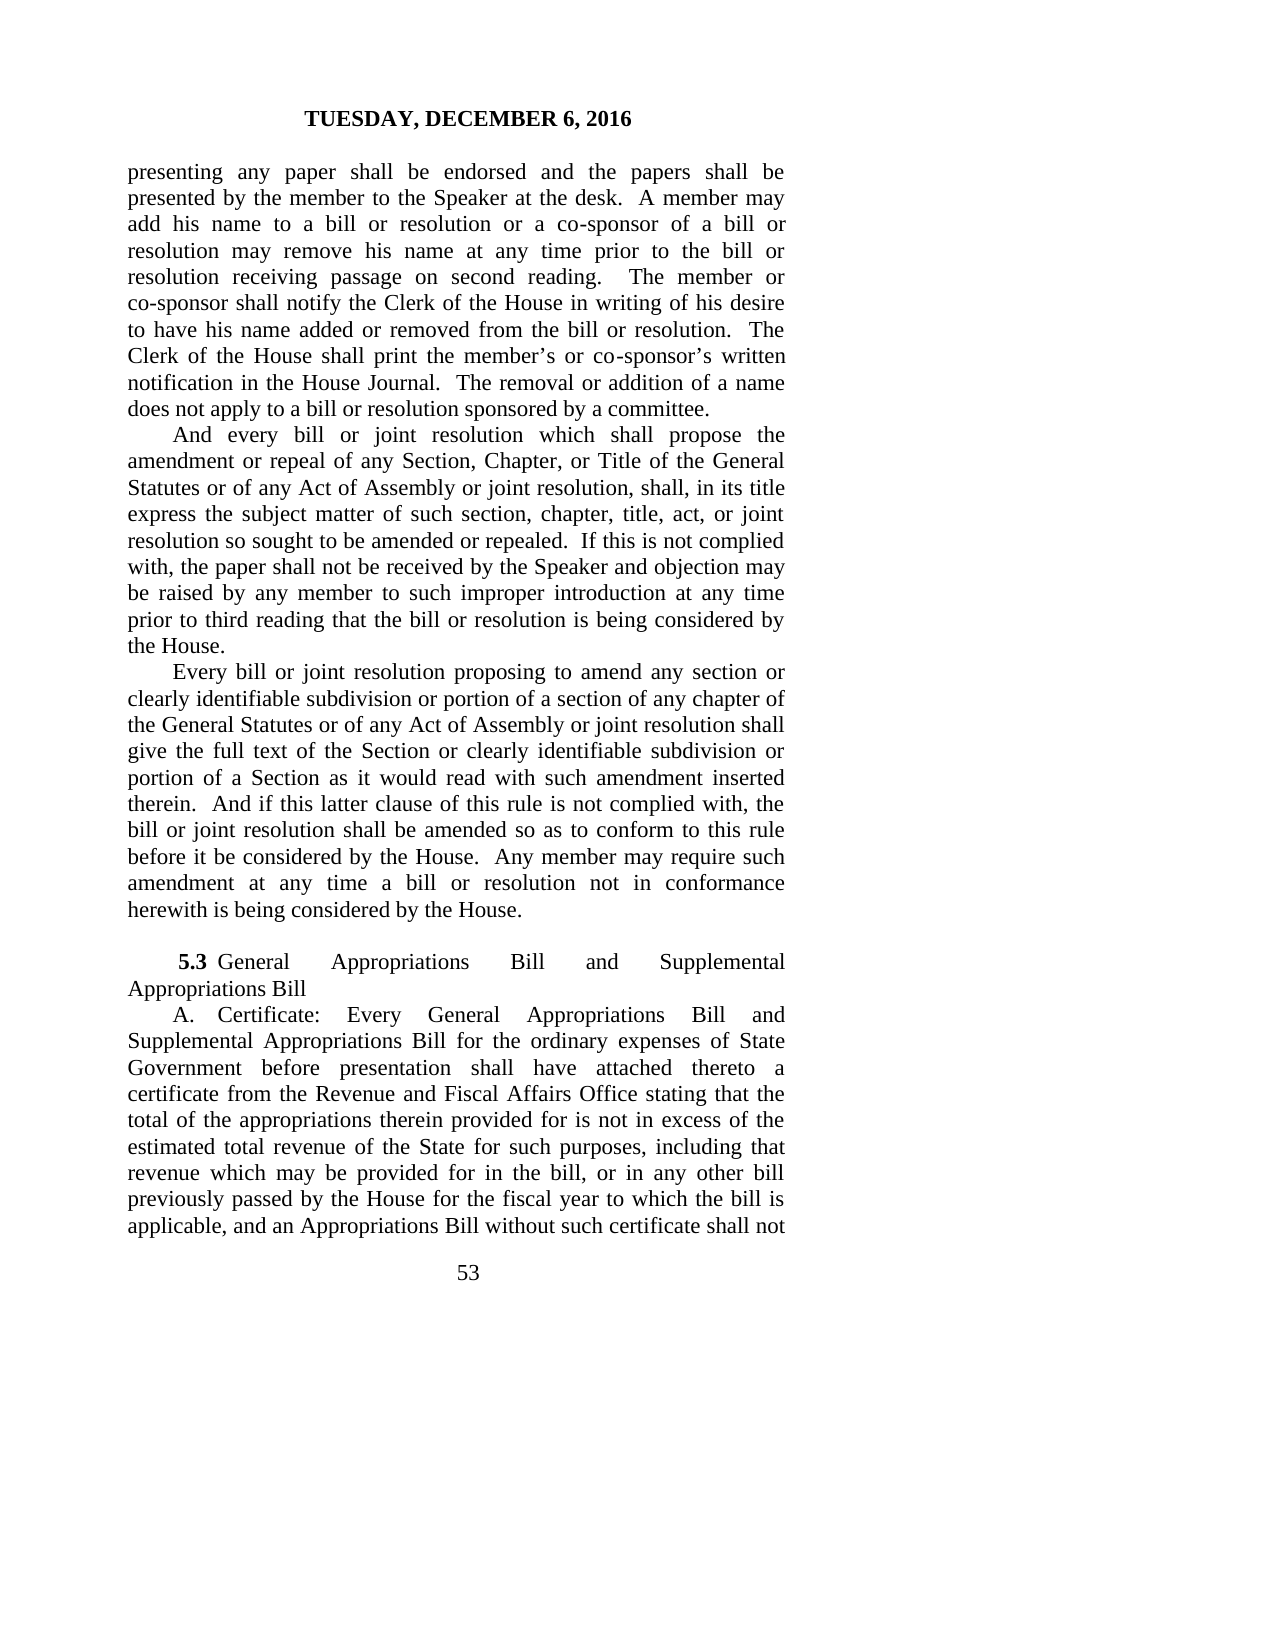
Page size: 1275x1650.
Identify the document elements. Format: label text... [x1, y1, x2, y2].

text 5.3 General Appropriations Bill and Supplemental Appropriations Bill [127, 948, 786, 1001]
text And every bill or joint resolution which shall propose the amendment or repeal of any Section, Chapter, or Title of the General Statutes or of any Act of Assembly or joint resolution, shall, in its title express the subject matter of such section, chapter, title, act, or joint resolution so sought to be amended or repealed. If this is not complied with, the paper shall not be received by the Speaker and objection may be raised by any member to such improper introduction at any time prior to third reading that the bill or resolution is being considered by the House. [127, 421, 786, 658]
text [127, 158, 786, 421]
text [127, 1001, 786, 1238]
text Every bill or joint resolution proposing to amend any section or clearly identifiable subdivision or portion of a section of any chapter of the General Statutes or of any Act of Assembly or joint resolution shall give the full text of the Section or clearly identifiable subdivision or portion of a Section as it would read with such amendment inserted therein. And if this latter clause of this rule is not complied with, the bill or joint resolution shall be amended so as to conform to this rule before it be considered by the House. Any member may require such amendment at any time a bill or resolution not in conformance herewith is being considered by the House. [127, 658, 786, 922]
